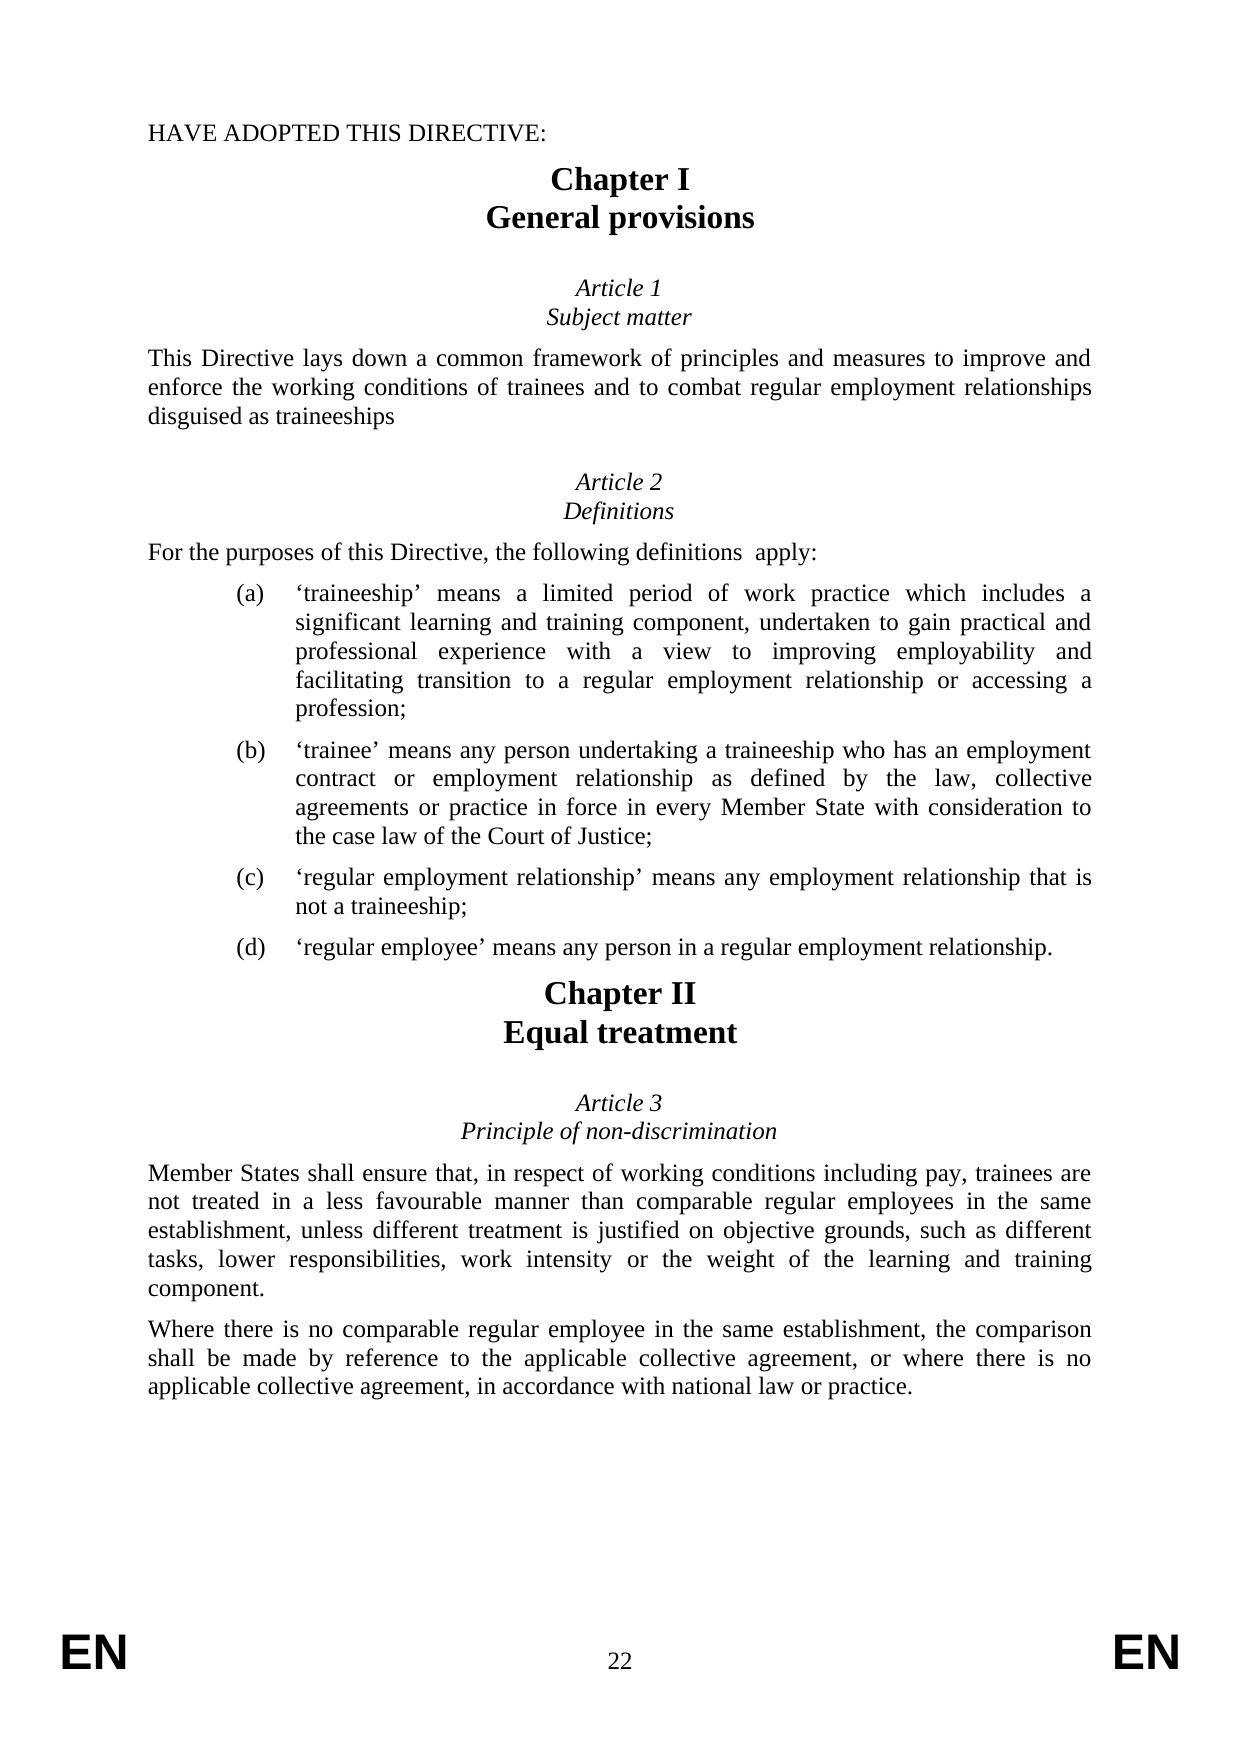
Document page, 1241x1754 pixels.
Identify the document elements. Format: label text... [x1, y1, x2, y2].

text (c) ‘regular employment relationship’ means any employment relationship that is not a traineeship; [236, 862, 1093, 920]
text (d) ‘regular employee’ means any person in a regular employment relationship. [236, 932, 1093, 961]
text Where there is no comparable regular employee in the same establishment, the comparison shall be made by reference to the applicable collective agreement, or where there is no applicable collective agreement, in accordance with national law or practice. [148, 1314, 1093, 1400]
text Member States shall ensure that, in respect of working conditions including pay, trainees are not treated in a less favourable manner than comparable regular employees in the same establishment, unless different treatment is justified on objective grounds, such as different tasks, lower responsibilities, work intensity or the weight of the learning and training component. [148, 1158, 1093, 1301]
text HAVE ADOPTED THIS DIRECTIVE: [148, 118, 1093, 147]
text For the purposes of this Directive, the following definitions apply: [148, 537, 1093, 566]
title Chapter II Equal treatment [148, 973, 1093, 1050]
text (a) ‘traineeship’ means a limited period of work practice which includes a significant learning and training component, undertaken to gain practical and professional experience with a view to improving employability and facilitating transition to a regular employment relationship or accessing a profession; [236, 578, 1093, 722]
text Article 2 Definitions [148, 467, 1093, 525]
text Article 3 Principle of non-discrimination [148, 1088, 1093, 1145]
text Article 1 Subject matter [148, 273, 1093, 331]
text (b) ‘trainee’ means any person undertaking a traineeship who has an employment contract or employment relationship as defined by the law, collective agreements or practice in force in every Member State with consideration to the case law of the Court of Justice; [236, 735, 1093, 850]
title Chapter I General provisions [148, 159, 1093, 236]
text This Directive lays down a common framework of principles and measures to improve and enforce the working conditions of trainees and to combat regular employment relationships disguised as traineeships [148, 343, 1093, 430]
